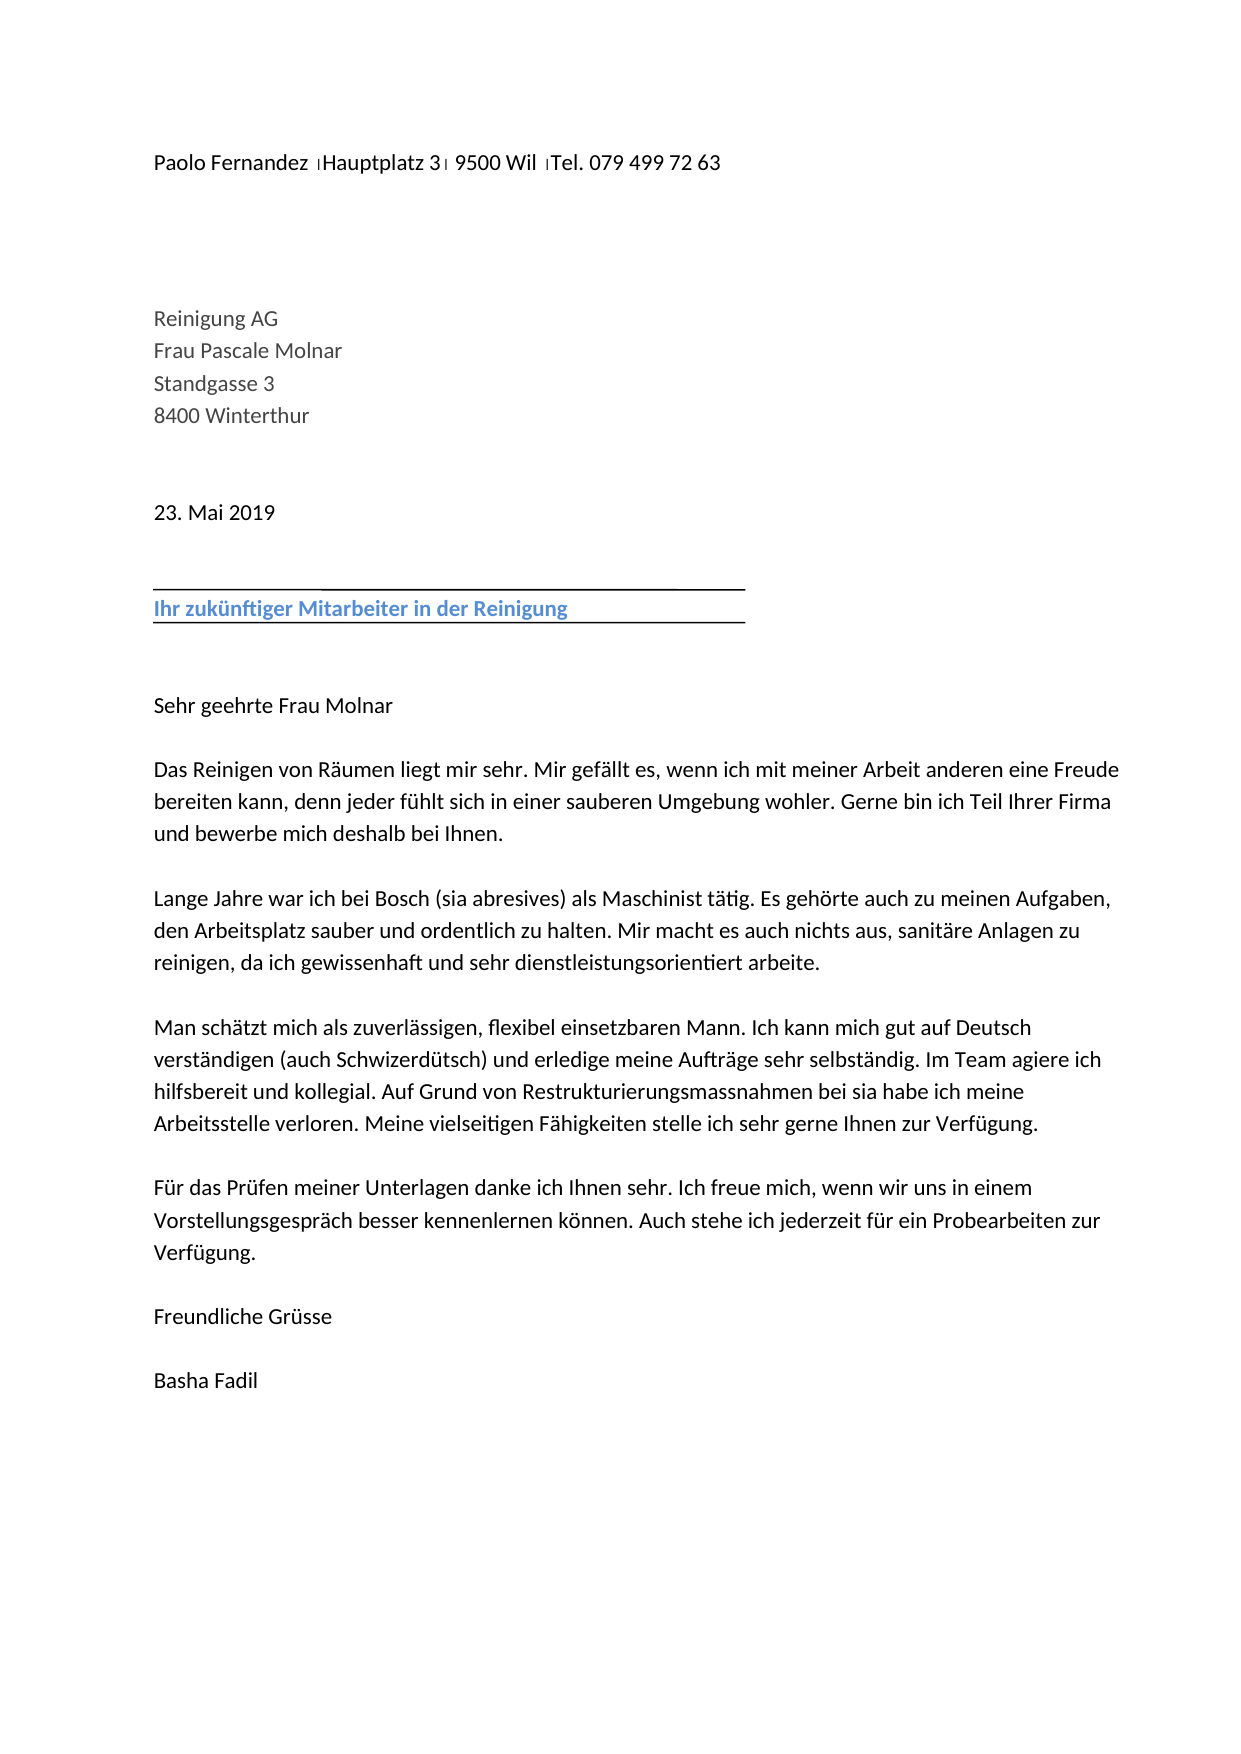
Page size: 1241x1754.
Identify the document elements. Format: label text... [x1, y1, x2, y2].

text Basha Fadil [153, 1367, 1122, 1395]
text Man schätzt mich als zuverlässigen, flexibel einsetzbaren Mann. Ich kann mich gut auf Deutsch verständigen (auch Schwizerdütsch) und erledige meine Aufträge sehr selbständig. Im Team agiere ich hilfsbereit und kollegial. Auf Grund von Restrukturierungsmassnahmen bei sia habe ich meine Arbeitsstelle verloren. Meine vielseitigen Fähigkeiten stelle ich sehr gerne Ihnen zur Verfügung. [153, 1013, 1122, 1137]
text Lange Jahre war ich bei Bosch (sia abresives) als Maschinist tätig. Es gehörte auch zu meinen Aufgaben, den Arbeitsplatz sauber und ordentlich zu halten. Mir macht es auch nichts aus, sanitäre Anlagen zu reinigen, da ich gewissenhaft und sehr dienstleistungsorientiert arbeite. [153, 884, 1122, 976]
text Ihr zukünftiger Mitarbeiter in der Reinigung [153, 594, 1122, 622]
text Reinigung AG [153, 304, 1122, 332]
text Für das Prüfen meiner Unterlagen danke ich Ihnen sehr. Ich freue mich, wenn wir uns in einem Vorstellungsgespräch besser kennenlernen können. Auch stehe ich jederzeit für ein Probearbeiten zur Verfügung. [153, 1173, 1122, 1266]
text Sehr geehrte Frau Molnar [153, 691, 1122, 719]
text Freundliche Grüsse [153, 1302, 1122, 1330]
text Frau Pascale Molnar Standgasse 3 8400 Winterthur [153, 337, 1122, 429]
text Paolo Fernandez Hauptplatz 3 9500 Wil Tel. 079 499 72 63 [153, 148, 1122, 176]
text Das Reinigen von Räumen liegt mir sehr. Mir gefällt es, wenn ich mit meiner Arbeit anderen eine Freude bereiten kann, denn jeder fühlt sich in einer sauberen Umgebung wohler. Gerne bin ich Teil Ihrer Firma und bewerbe mich deshalb bei Ihnen. [153, 755, 1122, 847]
text 23. Mai 2019 [153, 498, 1122, 526]
